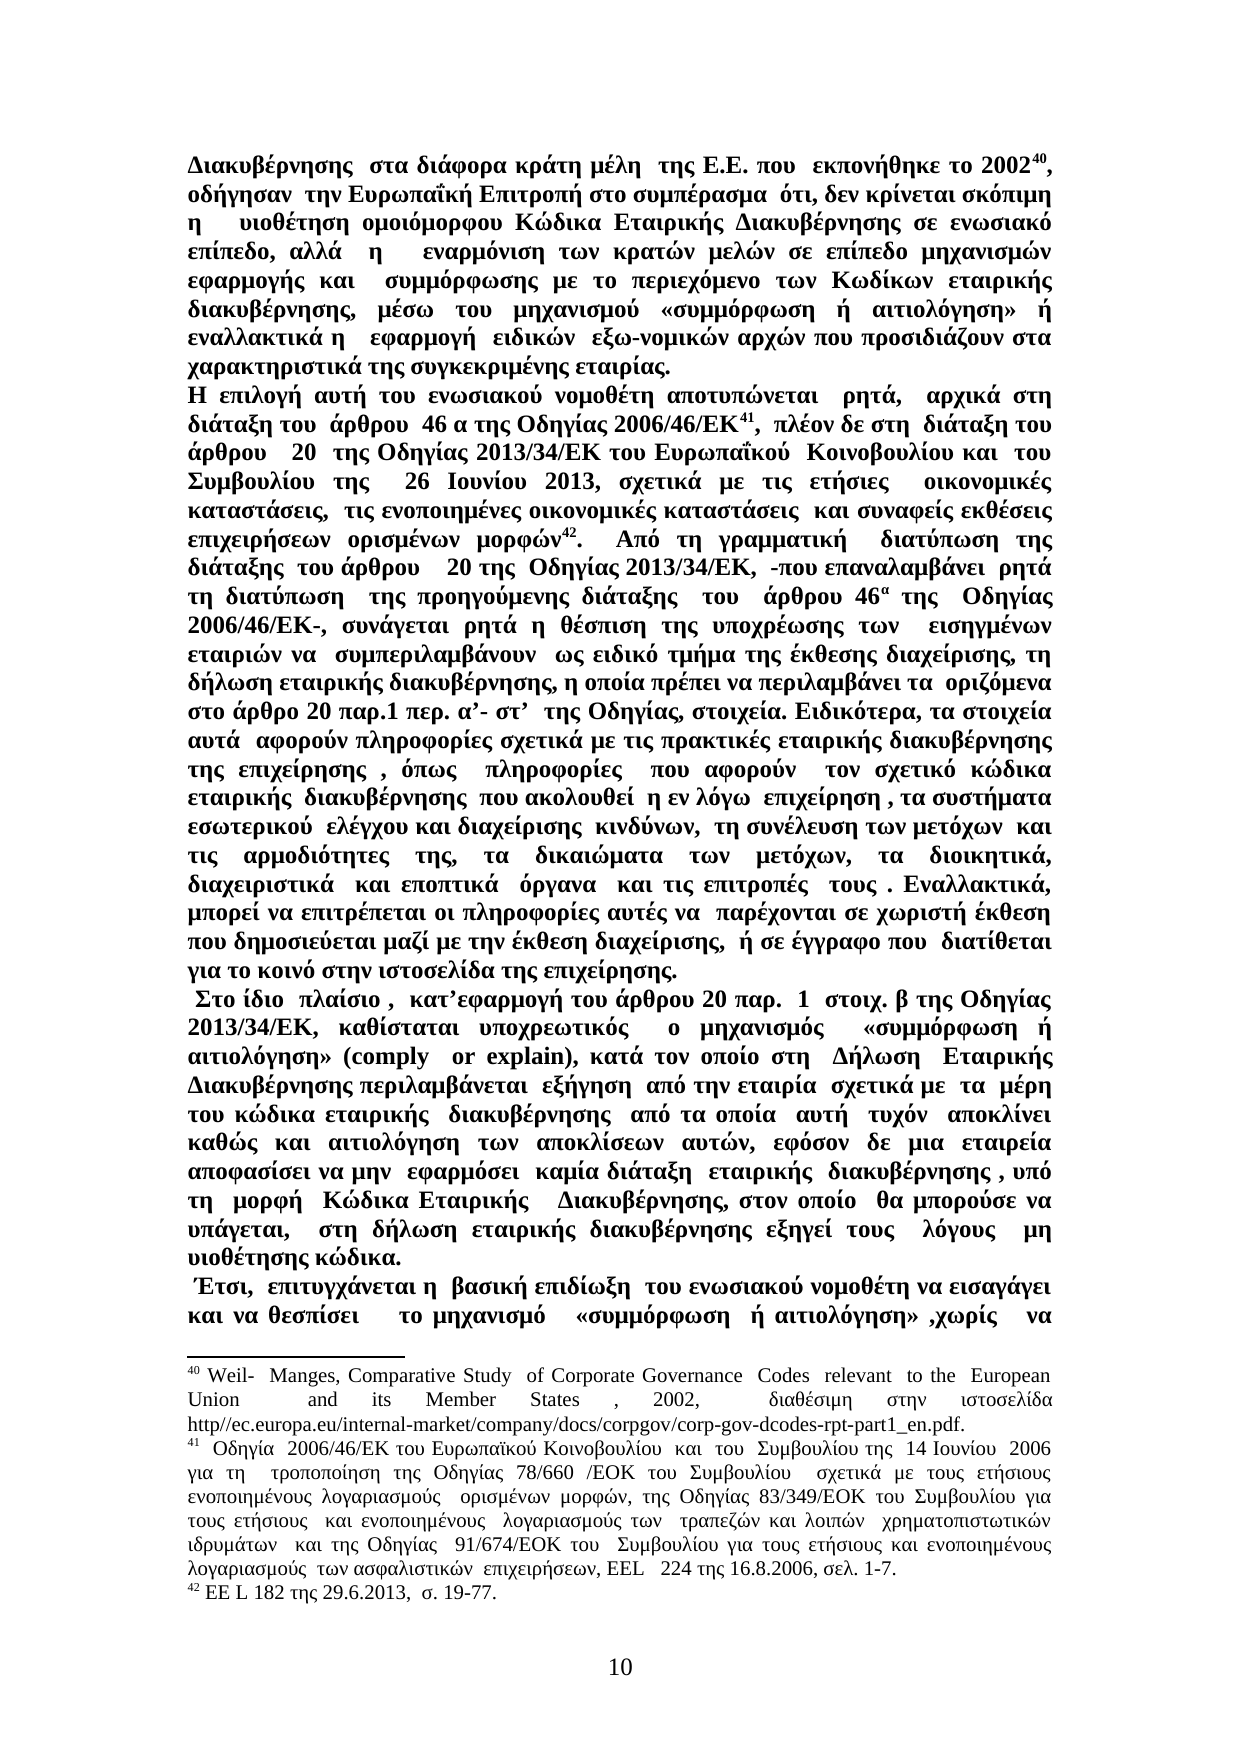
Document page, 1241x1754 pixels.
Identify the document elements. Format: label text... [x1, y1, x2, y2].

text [187, 1271, 1053, 1329]
text Στο ίδιο πλαίσιο , κατ’εφαρμογή του άρθρου 20 παρ. 1 στοιχ. β της Οδηγίας 2013/34/ΕΚ, καθίσταται υποχρεωτικός ο μηχανισμός «συμμόρφωση ή αιτιολόγηση» (comply or explain), κατά τον οποίο στη Δήλωση Εταιρικής Διακυβέρνησης περιλαμβάνεται εξήγηση από την εταιρία σχετικά με τα μέρη του κώδικα εταιρικής διακυβέρνησης από τα οποία αυτή τυχόν αποκλίνει καθώς και αιτιολόγηση των αποκλίσεων αυτών, εφόσον δε μια εταιρεία αποφασίσει να μην εφαρμόσει καμία διάταξη εταιρικής διακυβέρνησης , υπό τη μορφή Κώδικα Εταιρικής Διακυβέρνησης, στον οποίο θα μπορούσε να υπάγεται, στη δήλωση εταιρικής διακυβέρνησης εξηγεί τους λόγους μη υιοθέτησης κώδικα. [187, 984, 1053, 1271]
text Σε ότι αφορά το ενωσιακό επίπεδο, η θεσμοθέτηση των Κωδίκων Εταιρικής Διακυβέρνησης και του σύμφυτου μηχανισμού «συμμόρφωση ή αιτιολόγηση» (comply or explain), απηχεί τις αντιλήψεις της έκθεσης του High Level Group of Company Law Experts, 2002, που αναφέρει ρητά ότι, κάθε Κράτος Μέλος θα πρέπει να ορίσει συγκεκριμένο Κώδικα Εταιρικής Διακυβέρνησης , στον οποίο θα πρέπει να συμμορφώνονται οι εταιρίες ή αναφερόμενες στον εν λόγω Κώδικα να επεξηγούν τους λόγους της απόκλισης. H πρωτοβουλία αυτή σε συνδυασμό με τα πορίσματα συγκριτικής μελέτης των Κωδίκων Εταιρικής Διακυβέρνησης στα διάφορα κράτη μέλη της Ε.Ε. που εκπονήθηκε το 2002, οδήγησαν την Ευρωπαΐκή Επιτροπή στο συμπέρασμα ότι, δεν κρίνεται σκόπιμη η υιοθέτηση ομοιόμορφου Κώδικα Εταιρικής Διακυβέρνησης σε ενωσιακό επίπεδο, αλλά η εναρμόνιση των κρατών μελών σε επίπεδο μηχανισμών εφαρμογής και συμμόρφωσης με το περιεχόμενο των Κωδίκων εταιρικής διακυβέρνησης, μέσω του μηχανισμού «συμμόρφωση ή αιτιολόγηση» ή εναλλακτικά η εφαρμογή ειδικών εξω-νομικών αρχών που προσιδιάζουν στα χαρακτηριστικά της συγκεκριμένης εταιρίας. [187, 150, 1053, 380]
text Η επιλογή αυτή του ενωσιακού νομοθέτη αποτυπώνεται ρητά, αρχικά στη διάταξη του άρθρου 46 α της Οδηγίας 2006/46/ΕΚ, πλέον δε στη διάταξη του άρθρου 20 της Οδηγίας 2013/34/ΕΚ του Ευρωπαΐκού Κοινοβουλίου και του Συμβουλίου της 26 Ιουνίου 2013, σχετικά με τις ετήσιες οικονομικές καταστάσεις, τις ενοποιημένες οικονομικές καταστάσεις και συναφείς εκθέσεις επιχειρήσεων ορισμένων μορφών. Από τη γραμματική διατύπωση της διάταξης του άρθρου 20 της Οδηγίας 2013/34/ΕΚ, -που επαναλαμβάνει ρητά τη διατύπωση της προηγούμενης διάταξης του άρθρου 46α της Οδηγίας 2006/46/ΕΚ-, συνάγεται ρητά η θέσπιση της υποχρέωσης των εισηγμένων εταιριών να συμπεριλαμβάνουν ως ειδικό τμήμα της έκθεσης διαχείρισης, τη δήλωση εταιρικής διακυβέρνησης, η οποία πρέπει να περιλαμβάνει τα οριζόμενα στο άρθρο 20 παρ.1 περ. α’- στ’ της Οδηγίας, στοιχεία. Ειδικότερα, τα στοιχεία αυτά αφορούν πληροφορίες σχετικά με τις πρακτικές εταιρικής διακυβέρνησης της επιχείρησης , όπως πληροφορίες που αφορούν τον σχετικό κώδικα εταιρικής διακυβέρνησης που ακολουθεί η εν λόγω επιχείρηση , τα συστήματα εσωτερικού ελέγχου και διαχείρισης κινδύνων, τη συνέλευση των μετόχων και τις αρμοδιότητες της, τα δικαιώματα των μετόχων, τα διοικητικά, διαχειριστικά και εποπτικά όργανα και τις επιτροπές τους . Εναλλακτικά, μπορεί να επιτρέπεται οι πληροφορίες αυτές να παρέχονται σε χωριστή έκθεση που δημοσιεύεται μαζί με την έκθεση διαχείρισης, ή σε έγγραφο που διατίθεται για το κοινό στην ιστοσελίδα της επιχείρησης. [187, 380, 1053, 984]
